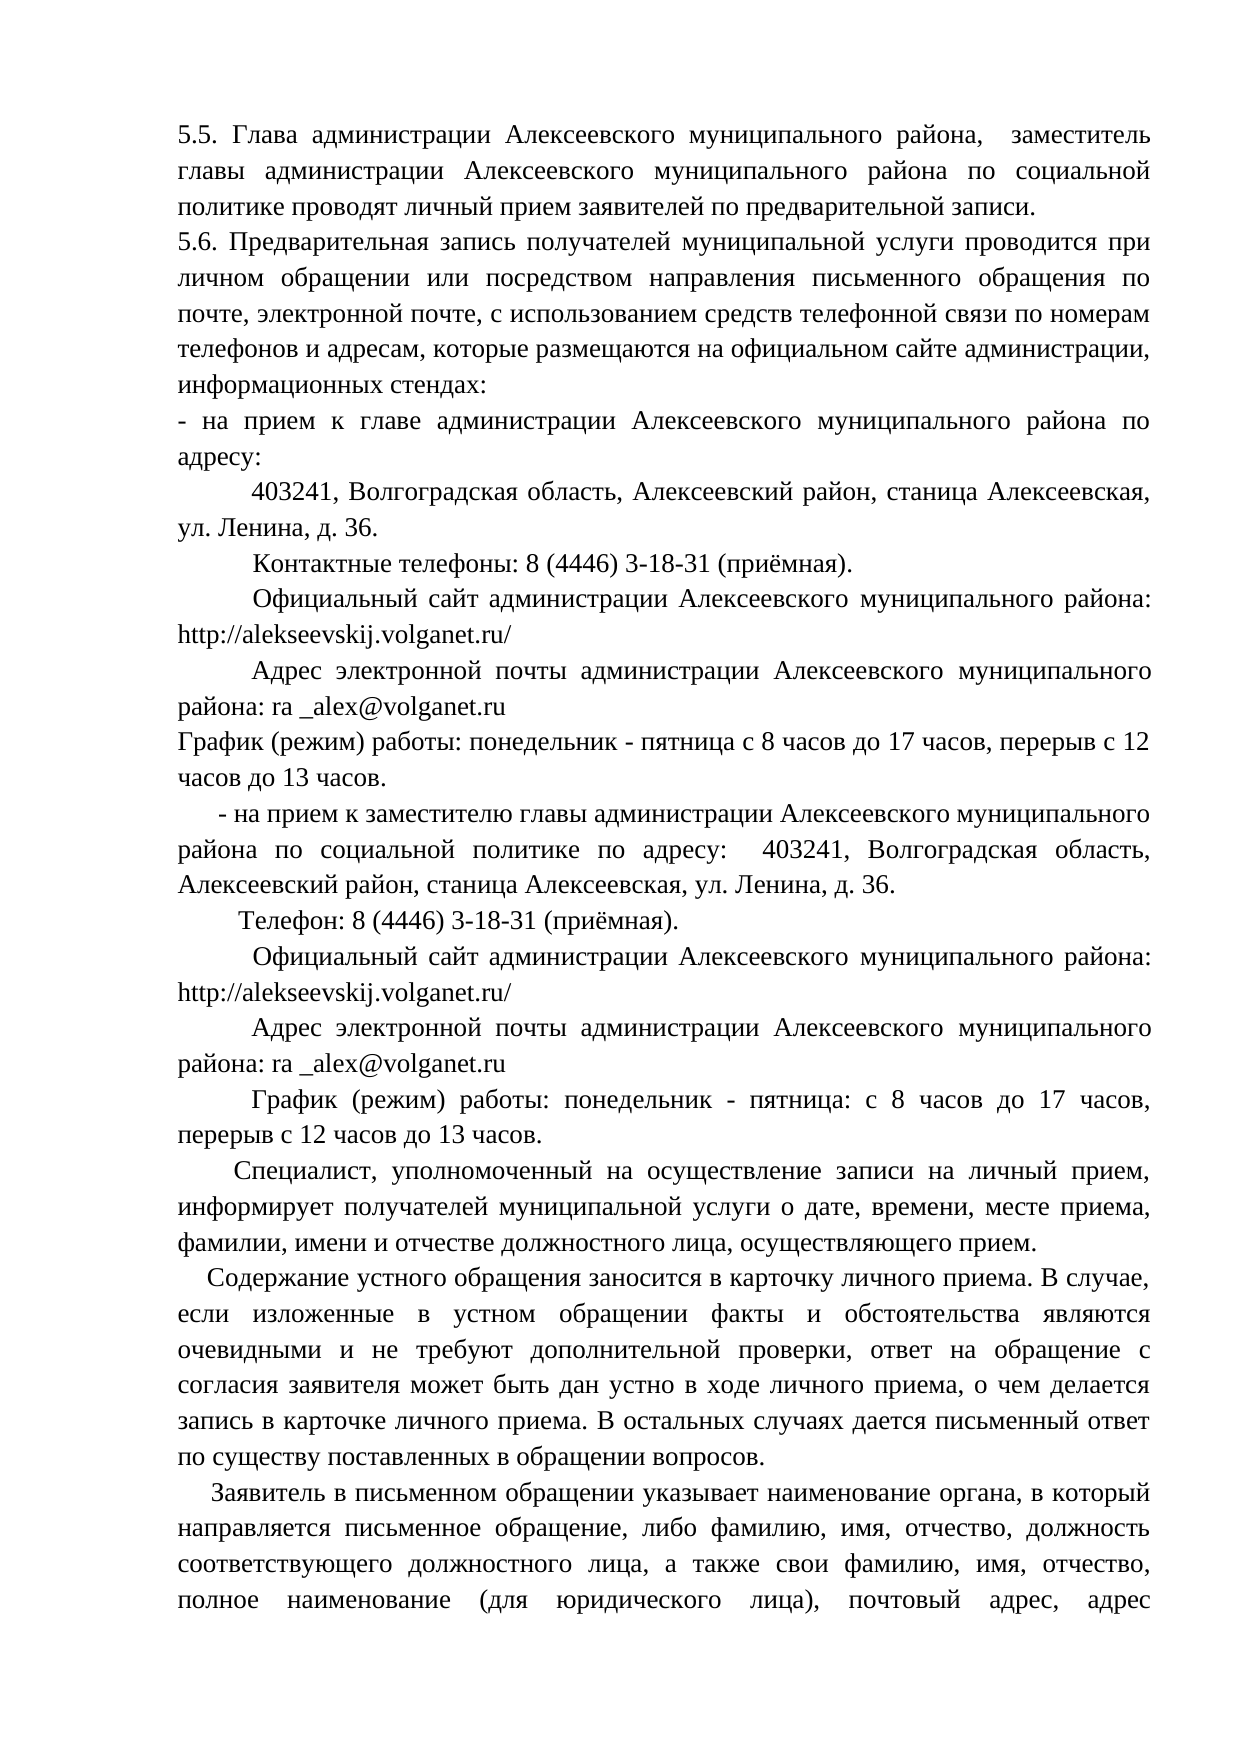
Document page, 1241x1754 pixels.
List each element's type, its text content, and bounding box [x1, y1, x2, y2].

text Официальный сайт администрации Алексеевского муниципального района: http://alekseevskij.volganet.ru/ [177, 583, 1152, 649]
text Адрес электронной почты администрации Алексеевского муниципального района: ra _alex@volganet.ru [177, 1011, 1152, 1078]
text Контактные телефоны: 8 (4446) 3-18-31 (приёмная). [177, 547, 1152, 578]
text Адрес электронной почты администрации Алексеевского муниципального района: ra _alex@volganet.ru [177, 654, 1152, 721]
text График (режим) работы: понедельник - пятница с 8 часов до 17 часов, перерыв с 12 часов до 13 часов. [177, 726, 1152, 792]
text - на прием к главе администрации Алексеевского муниципального района по адресу: [177, 404, 1152, 471]
text Телефон: 8 (4446) 3-18-31 (приёмная). [177, 904, 1152, 935]
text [177, 1476, 1152, 1614]
text - на прием к заместителю главы администрации Алексеевского муниципального района по социальной политике по адресу: 403241, Волгоградская область, Алексеевский район, станица Алексеевская, ул. Ленина, д. 36. [177, 797, 1152, 899]
text Специалист, уполномоченный на осуществление записи на личный прием, информирует получателей муниципальной услуги о дате, времени, месте приема, фамилии, имени и отчестве должностного лица, осуществляющего прием. [177, 1154, 1152, 1257]
text 5.6. Предварительная запись получателей муниципальной услуги проводится при личном обращении или посредством направления письменного обращения по почте, электронной почте, с использованием средств телефонной связи по номерам телефонов и адресам, которые размещаются на официальном сайте администрации, информационных стендах: [177, 225, 1152, 399]
text График (режим) работы: понедельник - пятница: с 8 часов до 17 часов, перерыв с 12 часов до 13 часов. [177, 1083, 1152, 1150]
text Содержание устного обращения заносится в карточку личного приема. В случае, если изложенные в устном обращении факты и обстоятельства являются очевидными и не требуют дополнительной проверки, ответ на обращение с согласия заявителя может быть дан устно в ходе личного приема, о чем делается запись в карточке личного приема. В остальных случаях дается письменный ответ по существу поставленных в обращении вопросов. [177, 1261, 1152, 1471]
text Официальный сайт администрации Алексеевского муниципального района: http://alekseevskij.volganet.ru/ [177, 940, 1152, 1007]
text 403241, Волгоградская область, Алексеевский район, станица Алексеевская, ул. Ленина, д. 36. [177, 475, 1152, 542]
text 5.5. Глава администрации Алексеевского муниципального района, заместитель главы администрации Алексеевского муниципального района по социальной политике проводят личный прием заявителей по предварительной записи. [177, 118, 1152, 221]
